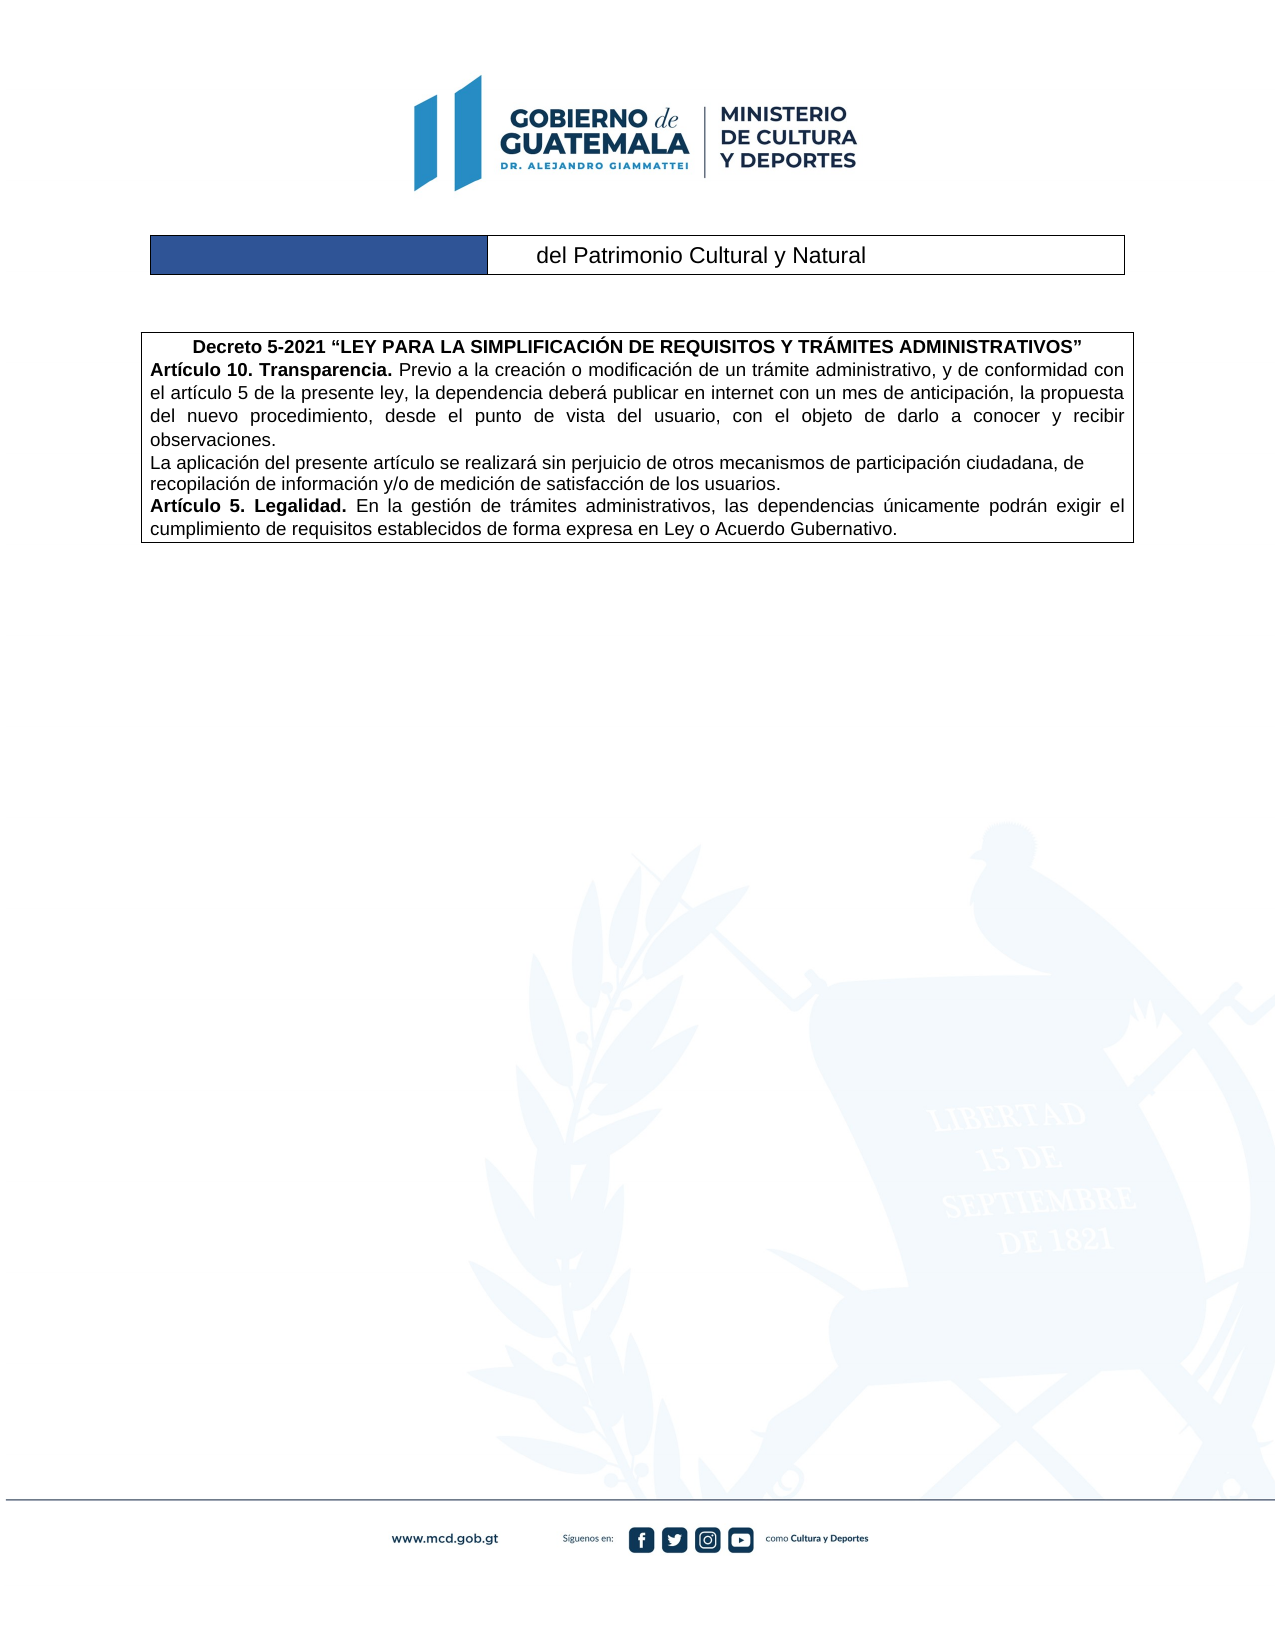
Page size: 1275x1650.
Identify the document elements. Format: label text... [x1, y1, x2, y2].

picture [3, 0, 1275, 1586]
text Artículo 10. Transparencia. Previo a la creación o modificación de un trámite administrativo, y de conformidad con el artículo 5 de la presente ley, la dependencia deberá publicar en internet con un mes de anticipación, la propuesta del nuevo procedimiento, desde el punto de vista del usuario, con el objeto de darlo a conocer y recibir observaciones. [142, 356, 1133, 448]
table_header Base Legal [151, 236, 487, 274]
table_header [488, 236, 1124, 274]
text La aplicación del presente artículo se realizará sin perjuicio de otros mecanismos de participación ciudadana, de recopilación de información y/o de medición de satisfacción de los usuarios. [142, 448, 1133, 492]
text Decreto 5-2021 “LEY PARA LA SIMPLIFICACIÓN DE REQUISITOS Y TRÁMITES ADMINISTRATIVOS” [142, 333, 1133, 356]
text Artículo 5. Legalidad. En la gestión de trámites administrativos, las dependencias únicamente podrán exigir el cumplimiento de requisitos establecidos de forma expresa en Ley o Acuerdo Gubernativo. [142, 492, 1133, 542]
